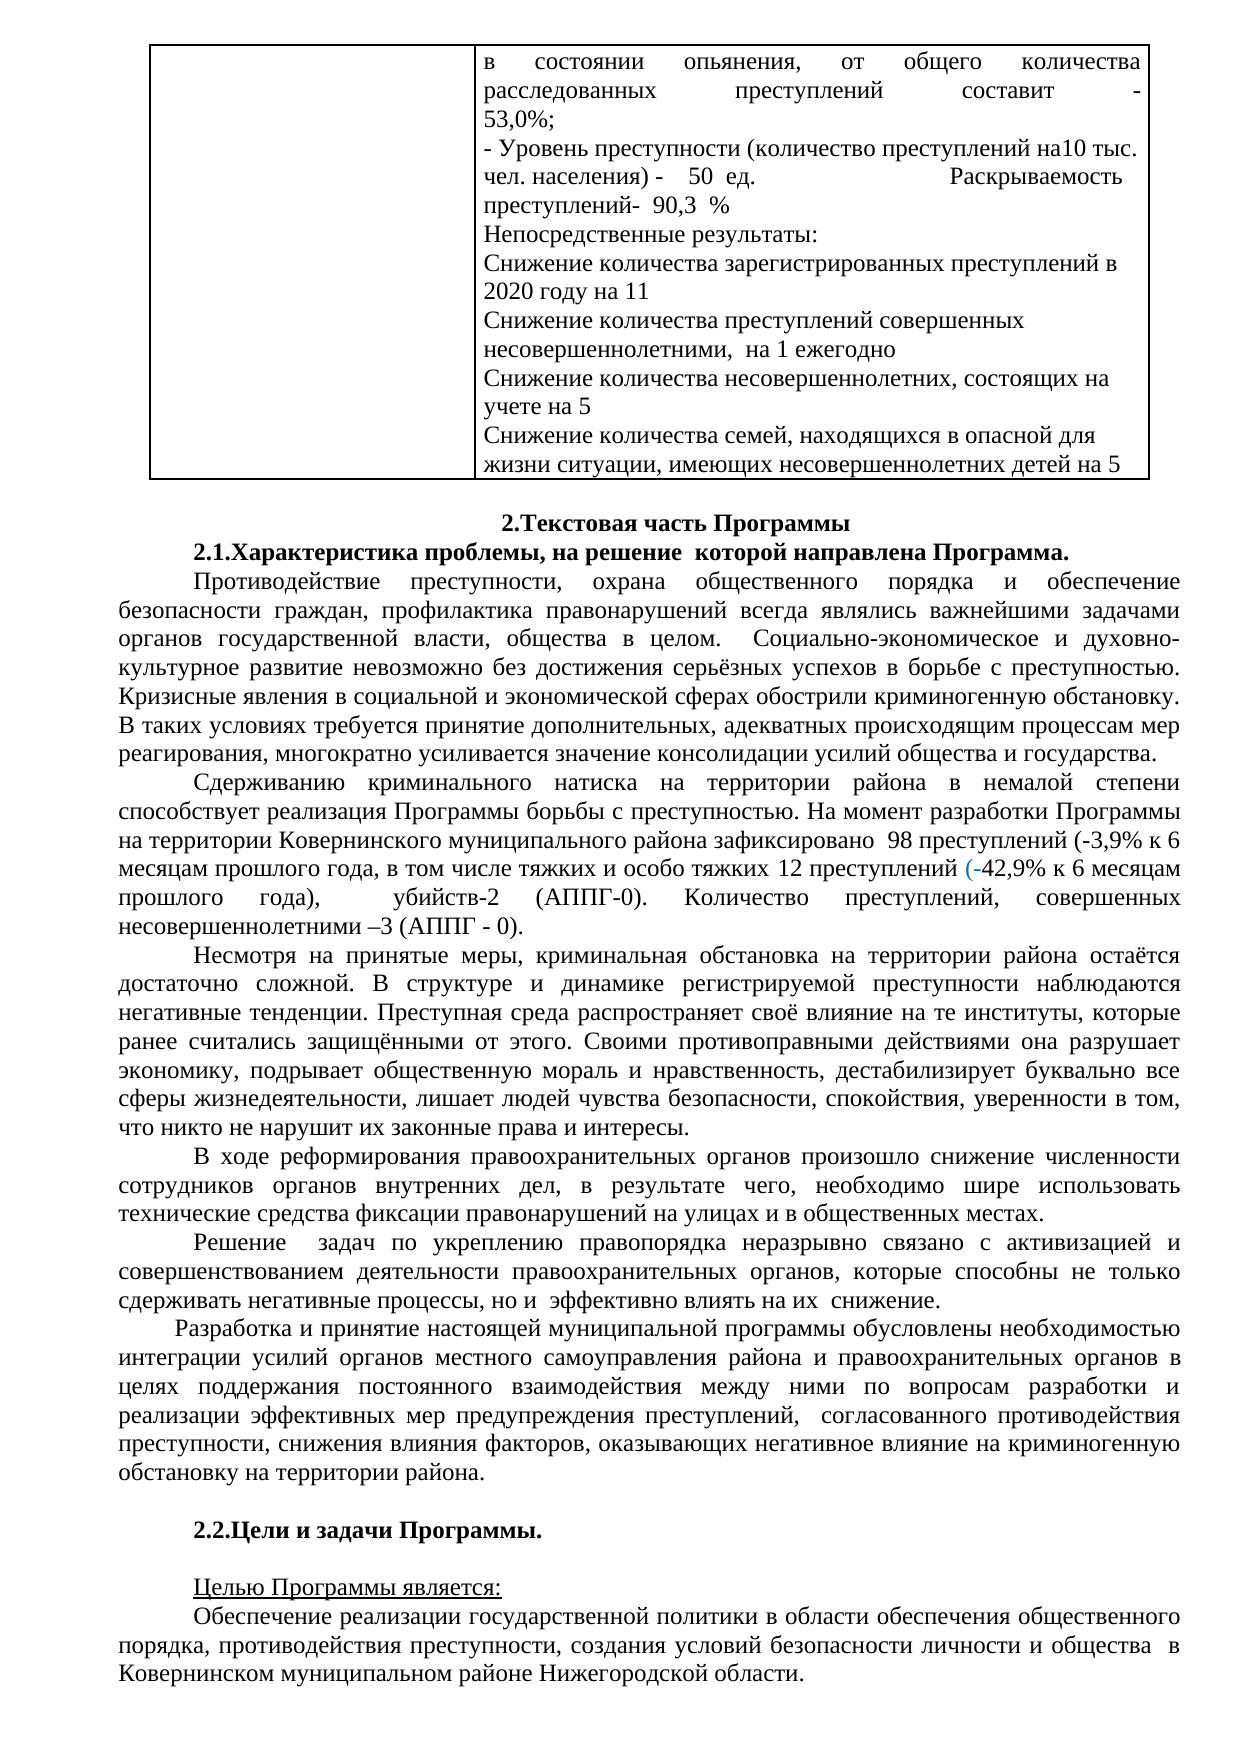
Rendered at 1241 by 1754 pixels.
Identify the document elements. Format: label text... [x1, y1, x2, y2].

text 2.2.Цели и задачи Программы. [118, 1515, 1181, 1543]
text Сдерживанию криминального натиска на территории района в немалой степени способствует реализация Программы борьбы с преступностью. На момент разработки Программы на территории Ковернинского муниципального района зафиксировано 98 преступлений (-3,9% к 6 месяцам прошлого года, в том числе тяжких и особо тяжких 12 преступлений (-42,9% к 6 месяцам прошлого года), убийств-2 (АППГ-0). Количество преступлений, совершенных несовершеннолетними –3 (АППГ - 0). [118, 767, 1181, 940]
text Решение задач по укреплению правопорядка неразрывно связано с активизацией и совершенствованием деятельности правоохранительных органов, которые способны не только сдерживать негативные процессы, но и эффективно влиять на их снижение. [118, 1227, 1181, 1313]
text 2.Текстовая часть Программы [170, 508, 1181, 537]
text В ходе реформирования правоохранительных органов произошло снижение численности сотрудников органов внутренних дел, в результате чего, необходимо шире использовать технические средства фиксации правонарушений на улицах и в общественных местах. [118, 1141, 1181, 1227]
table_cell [476, 46, 1148, 478]
text Несмотря на принятые меры, криминальная обстановка на территории района остаётся достаточно сложной. В структуре и динамике регистрируемой преступности наблюдаются негативные тенденции. Преступная среда распространяет своё влияние на те институты, которые ранее считались защищёнными от этого. Своими противоправными действиями она разрушает экономику, подрывает общественную мораль и нравственность, дестабилизирует буквально все сферы жизнедеятельности, лишает людей чувства безопасности, спокойствия, уверенности в том, что никто не нарушит их законные права и интересы. [118, 940, 1181, 1141]
text Обеспечение реализации государственной политики в области обеспечения общественного порядка, противодействия преступности, создания условий безопасности личности и общества в Ковернинском муниципальном районе Нижегородской области. [118, 1601, 1181, 1687]
text Целью Программы является: [118, 1572, 1181, 1601]
text Противодействие преступности, охрана общественного порядка и обеспечение безопасности граждан, профилактика правонарушений всегда являлись важнейшими задачами органов государственной власти, общества в целом. Социально-экономическое и духовно-культурное развитие невозможно без достижения серьёзных успехов в борьбе с преступностью. Кризисные явления в социальной и экономической сферах обострили криминогенную обстановку. В таких условиях требуется принятие дополнительных, адекватных происходящим процессам мер реагирования, многократно усиливается значение консолидации усилий общества и государства. [118, 566, 1181, 767]
text Разработка и принятие настоящей муниципальной программы обусловлены необходимостью интеграции усилий органов местного самоуправления района и правоохранительных органов в целях поддержания постоянного взаимодействия между ними по вопросам разработки и реализации эффективных мер предупреждения преступлений, согласованного противодействия преступности, снижения влияния факторов, оказывающих негативное влияние на криминогенную обстановку на территории района. [118, 1313, 1181, 1486]
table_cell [151, 46, 474, 478]
text 2.1.Характеристика проблемы, на решение которой направлена Программа. [118, 537, 1181, 566]
